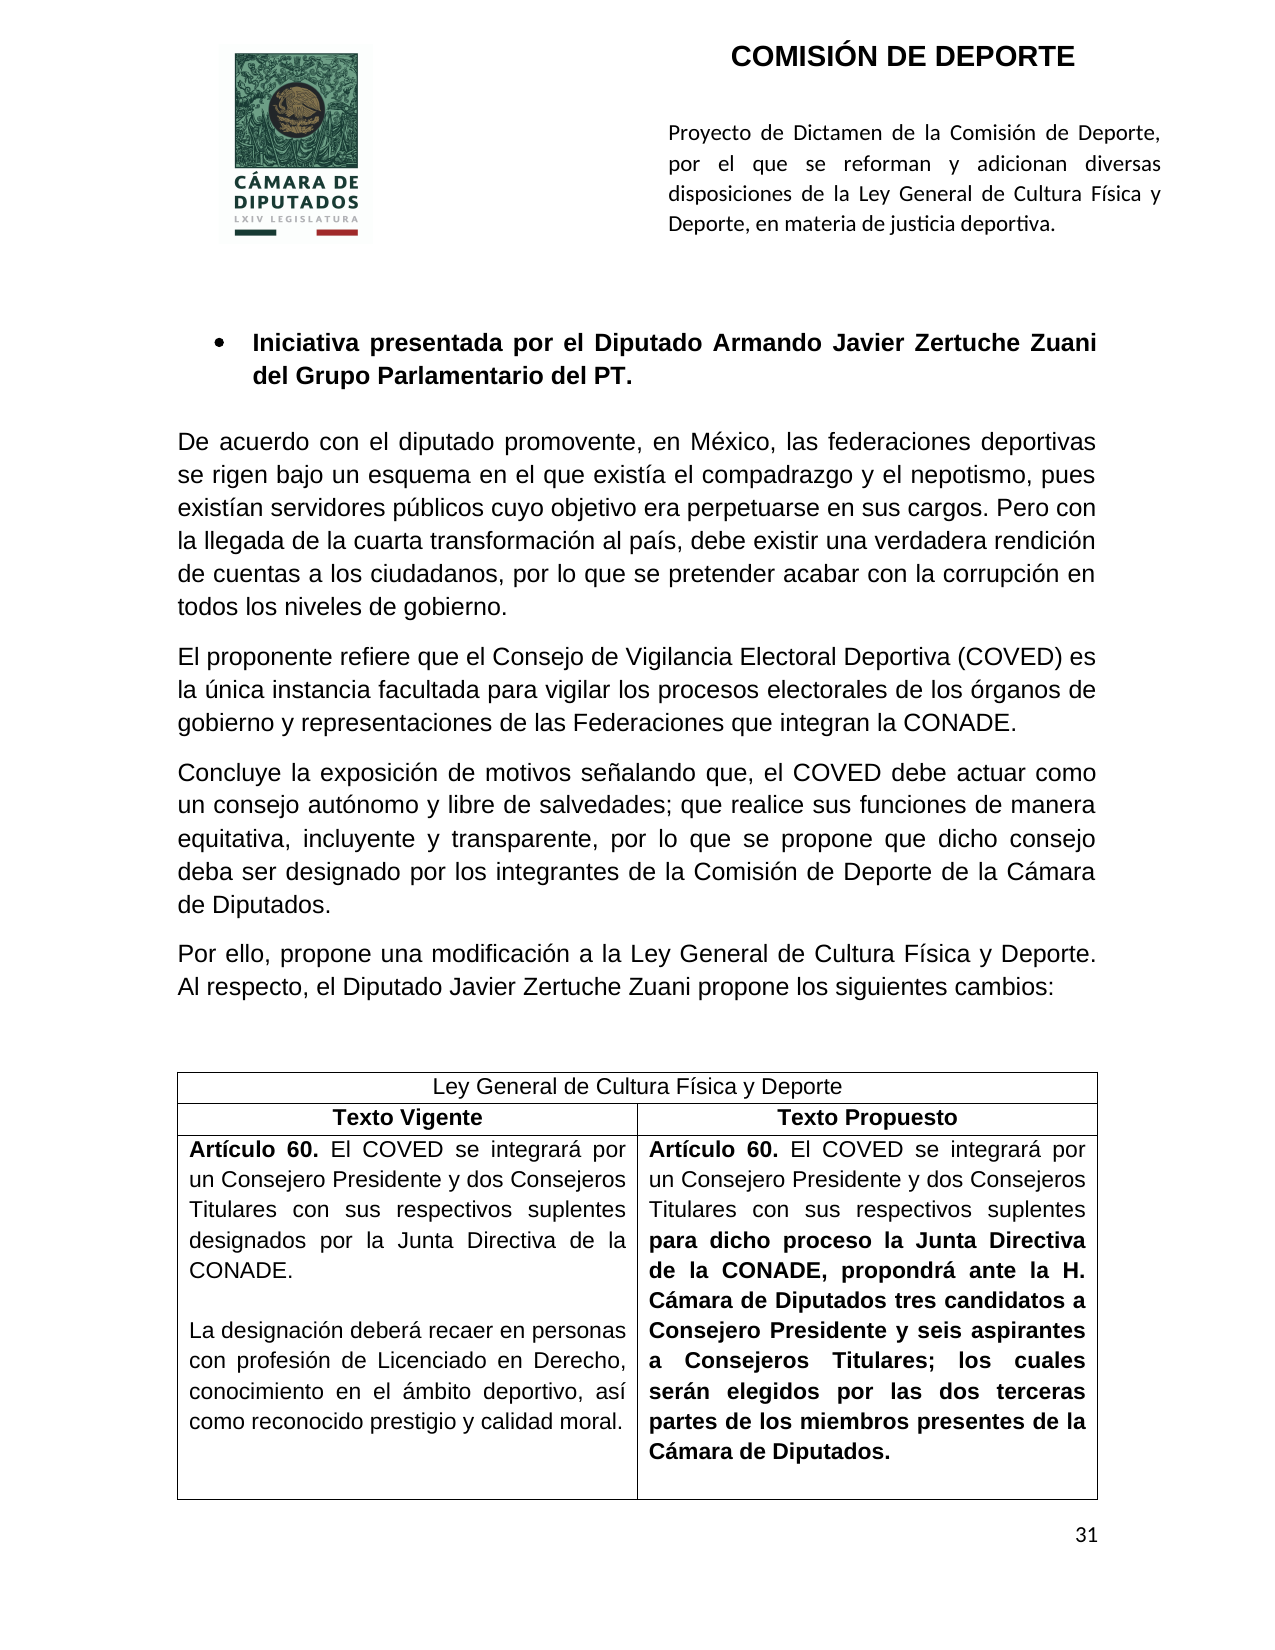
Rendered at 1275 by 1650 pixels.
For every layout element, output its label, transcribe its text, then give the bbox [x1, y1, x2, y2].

picture [218, 44, 374, 244]
table_cell Texto Propuesto [638, 1104, 1097, 1135]
text Por ello, propone una modificación a la Ley General de Cultura Física y Deporte. Al respecto, el Diputado Javier Zertuche Zuani propone los siguientes cambios: [177, 939, 1098, 1001]
list Iniciativa presentada por el Diputado Armando Javier Zertuche Zuani del Grupo Parlamentario del PT. [215, 328, 1098, 390]
table_header Ley General de Cultura Física y Deporte [178, 1073, 1097, 1103]
text El proponente refiere que el Consejo de Vigilancia Electoral Deportiva (COVED) es la única instancia facultada para vigilar los procesos electorales de los órganos de gobierno y representaciones de las Federaciones que integran la CONADE. [177, 642, 1098, 737]
text Concluye la exposición de motivos señalando que, el COVED debe actuar como un consejo autónomo y libre de salvedades; que realice sus funciones de manera equitativa, incluyente y transparente, por lo que se propone que dicho consejo deba ser designado por los integrantes de la Comisión de Deporte de la Cámara de Diputados. [177, 757, 1098, 918]
table_cell Texto Vigente [178, 1104, 637, 1135]
text De acuerdo con el diputado promovente, en México, las federaciones deportivas se rigen bajo un esquema en el que existía el compadrazgo y el nepotismo, pues existían servidores públicos cuyo objetivo era perpetuarse en sus cargos. Pero con la llegada de la cuarta transformación al país, debe existir una verdadera rendición de cuentas a los ciudadanos, por lo que se pretender acabar con la corrupción en todos los niveles de gobierno. [177, 427, 1098, 621]
